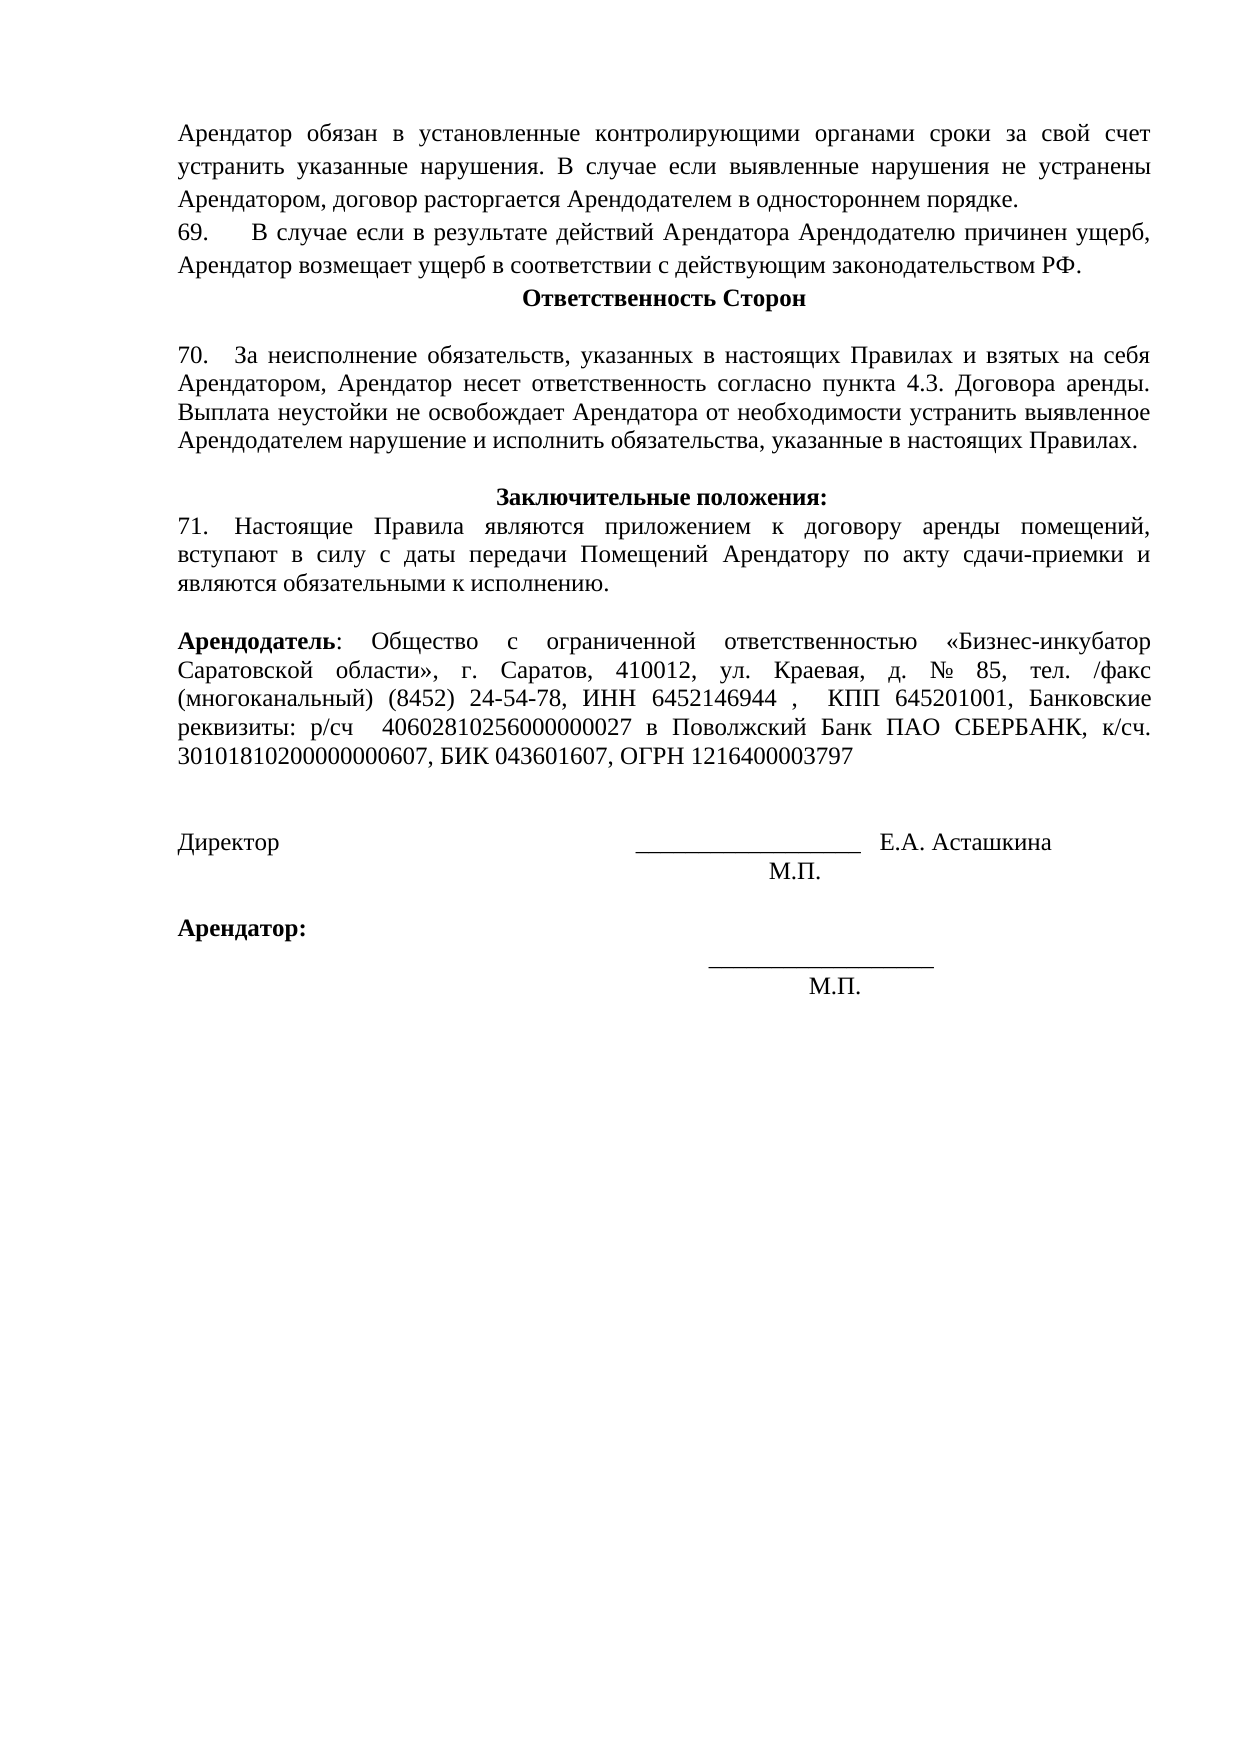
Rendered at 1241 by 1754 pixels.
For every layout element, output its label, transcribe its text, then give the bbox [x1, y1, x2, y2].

text Заключительные положения: [177, 483, 1146, 512]
text М.П. [177, 971, 1152, 1000]
list Настоящие Правила являются приложением к договору аренды помещений, вступают в силу с даты передачи Помещений Арендатору по акту сдачи-приемки и являются обязательными к исполнению. [177, 512, 1151, 597]
text Арендодатель: Общество с ограниченной ответственностью «Бизнес-инкубатор Саратовской области», г. Саратов, 410012, ул. Краевая, д. № 85, тел. /факс (многоканальный) (8452) 24-54-78, ИНН 6452146944 , КПП 645201001, Банковские реквизиты: р/сч 40602810256000000027 в Поволжский Банк ПАО СБЕРБАНК, к/сч. 30101810200000000607, БИК 043601607, ОГРН 1216400003797 [177, 626, 1152, 770]
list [177, 118, 1152, 213]
text __________________ [177, 942, 1152, 971]
text Арендатор: [177, 913, 1152, 942]
text Директор __________________ Е.А. Асташкина М.П. [177, 827, 1152, 885]
text Ответственность Сторон [177, 283, 1151, 312]
list За неисполнение обязательств, указанных в настоящих Правилах и взятых на себя Арендатором, Арендатор несет ответственность согласно пункта 4.3. Договора аренды. Выплата неустойки не освобождает Арендатора от необходимости устранить выявленное Арендодателем нарушение и исполнить обязательства, указанные в настоящих Правилах. [177, 340, 1151, 454]
list В случае если в результате действий Арендатора Арендодателю причинен ущерб, Арендатор возмещает ущерб в соответствии с действующим законодательством РФ. [177, 217, 1151, 279]
